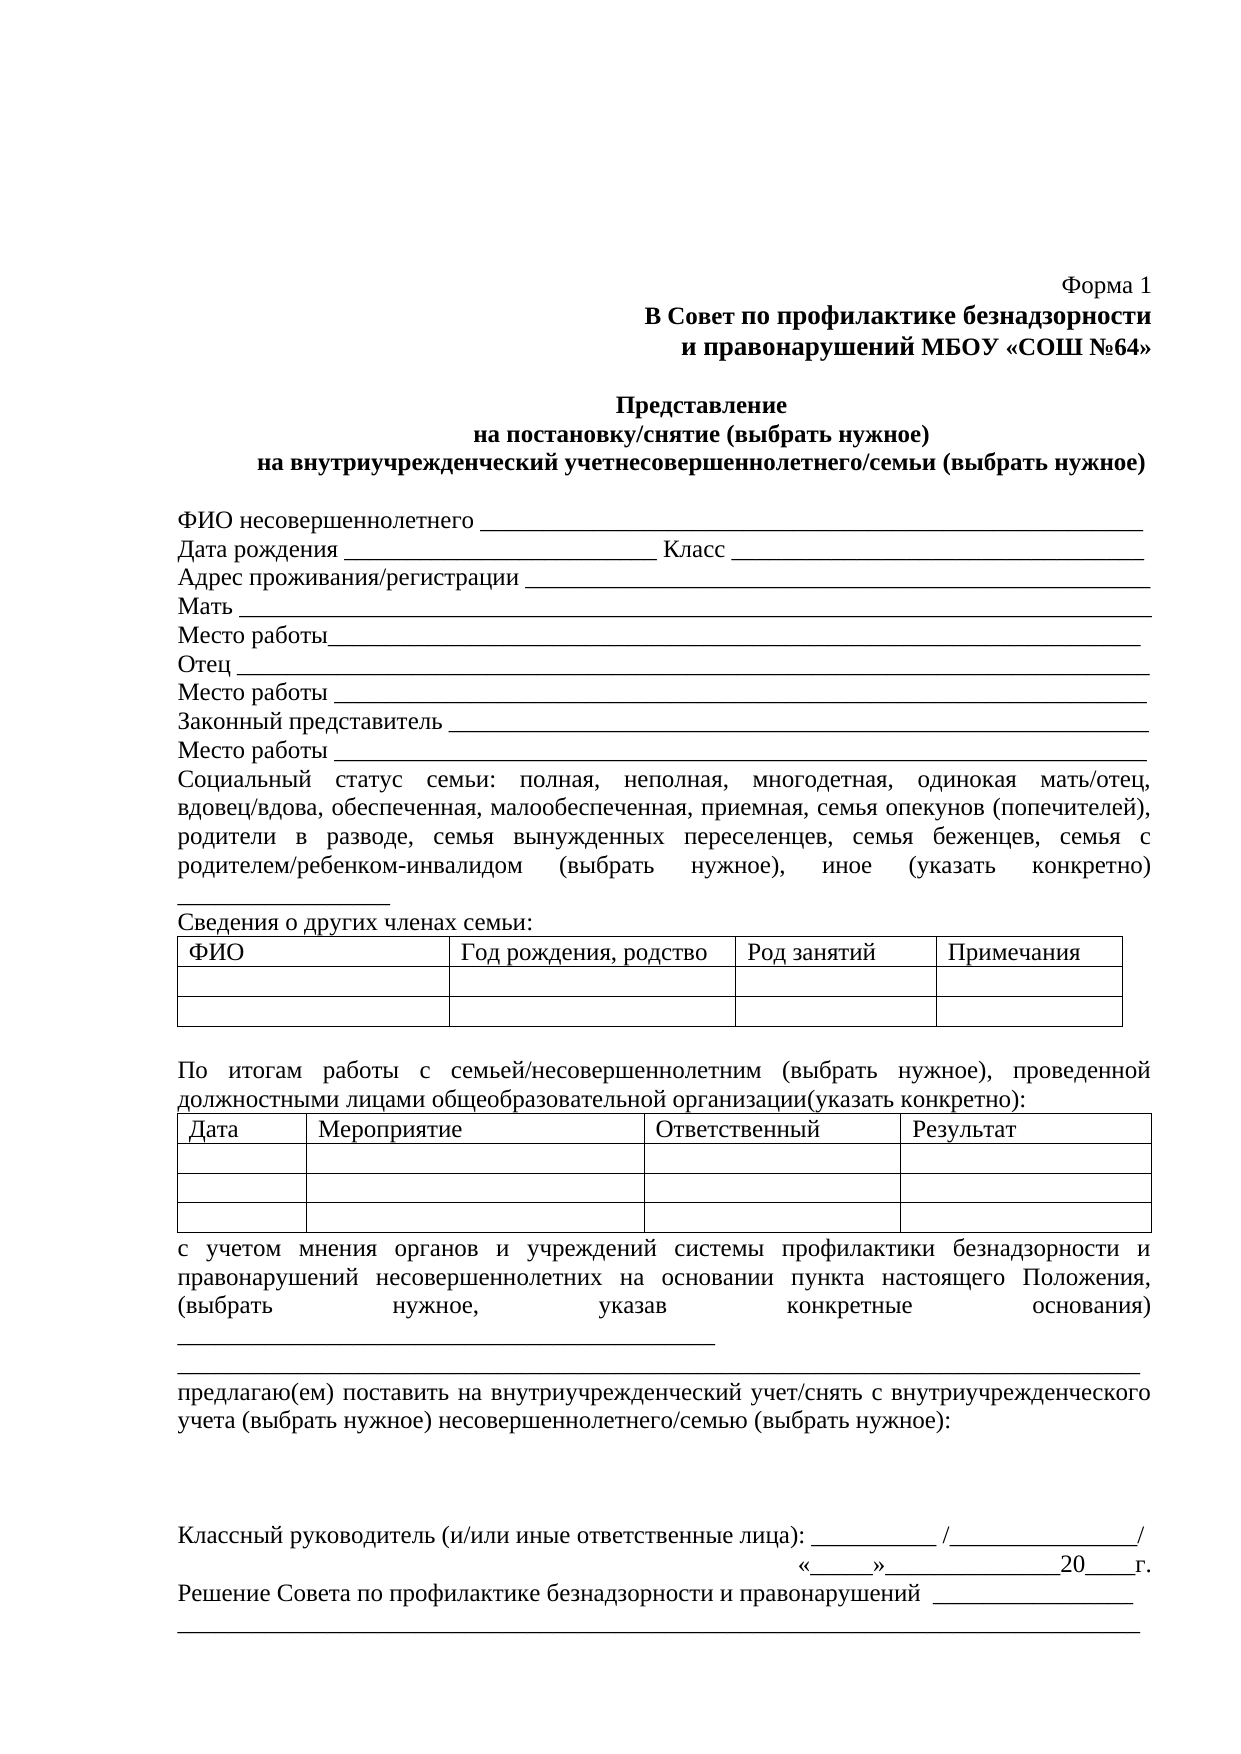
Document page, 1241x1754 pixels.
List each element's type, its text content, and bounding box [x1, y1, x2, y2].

text Место работы _________________________________________________________________ [177, 677, 1152, 706]
text Социальный статус семьи: полная, неполная, многодетная, одинокая мать/отец, вдовец/вдова, обеспеченная, малообеспеченная, приемная, семья опекунов (попечителей), родители в разводе, семья вынужденных переселенцев, семья беженцев, семья с родителем/ребенком-инвалидом (выбрать нужное), иное (указать конкретно) _________________ [177, 764, 1152, 907]
table_cell [645, 1174, 900, 1202]
table_cell [645, 1203, 900, 1232]
text Классный руководитель (и/или иные ответственные лица): __________ /_______________/ [177, 1521, 1152, 1549]
text Мать _________________________________________________________________________ [177, 591, 1152, 620]
text Дата рождения _________________________ Класс _________________________________ [177, 534, 1152, 562]
table_cell [178, 1144, 306, 1172]
text «_____»______________20____г. [177, 1549, 1152, 1578]
table_header Результат [901, 1114, 1151, 1143]
table_header Примечания [937, 937, 1122, 966]
text предлагаю(ем) поставить на внутриучрежденческий учет/снять с внутриучрежденческого учета (выбрать нужное) несовершеннолетнего/семью (выбрать нужное): [177, 1377, 1152, 1434]
table_header Ответственный [645, 1114, 900, 1143]
table_cell [901, 1144, 1151, 1172]
text Адрес проживания/регистрации __________________________________________________ [177, 562, 1152, 591]
table_header Дата [178, 1114, 306, 1143]
table_header Год рождения, родство [450, 937, 735, 966]
text ФИО несовершеннолетнего _____________________________________________________ [177, 505, 1152, 534]
table_cell [178, 1174, 306, 1202]
text на постановку/снятие (выбрать нужное) [177, 419, 1152, 447]
table_cell [937, 967, 1122, 996]
text с учетом мнения органов и учреждений системы профилактики безнадзорности и правонарушений несовершеннолетних на основании пункта настоящего Положения, (выбрать нужное, указав конкретные основания) ___________________________________________ [177, 1233, 1152, 1348]
table_cell [901, 1203, 1151, 1232]
text Представление [177, 390, 1152, 419]
table_cell [736, 997, 936, 1026]
text По итогам работы с семьей/несовершеннолетним (выбрать нужное), проведенной должностными лицами общеобразовательной организации(указать конкретно): [177, 1055, 1152, 1113]
text _____________________________________________________________________________ [177, 1348, 1152, 1377]
text Сведения о других членах семьи: [177, 907, 1152, 936]
table_header ФИО [178, 937, 449, 966]
table_cell [450, 997, 735, 1026]
text Место работы_________________________________________________________________ [177, 620, 1152, 649]
table_cell [645, 1144, 900, 1172]
text _____________________________________________________________________________ [177, 1607, 1152, 1636]
text Форма 1 [177, 270, 1152, 299]
text Решение Совета по профилактике безнадзорности и правонарушений ________________ [177, 1578, 1152, 1607]
table_header Род занятий [736, 937, 936, 966]
text Законный представитель ________________________________________________________ [177, 706, 1152, 735]
table_cell [178, 1203, 306, 1232]
text на внутриучрежденческий учетнесовершеннолетнего/семьи (выбрать нужное) [177, 447, 1152, 476]
table_cell [937, 997, 1122, 1026]
text Место работы _________________________________________________________________ [177, 735, 1152, 764]
table_cell [178, 967, 449, 996]
table_cell [901, 1174, 1151, 1202]
table_cell [307, 1174, 644, 1202]
table_cell [178, 997, 449, 1026]
text Отец _________________________________________________________________________ [177, 649, 1152, 677]
table_cell [307, 1144, 644, 1172]
table_cell [736, 967, 936, 996]
text В Совет по профилактике безнадзорности [177, 299, 1152, 330]
table_cell [450, 967, 735, 996]
table_header Мероприятие [307, 1114, 644, 1143]
table_cell [307, 1203, 644, 1232]
text и правонарушений МБОУ «СОШ №64» [177, 330, 1152, 361]
